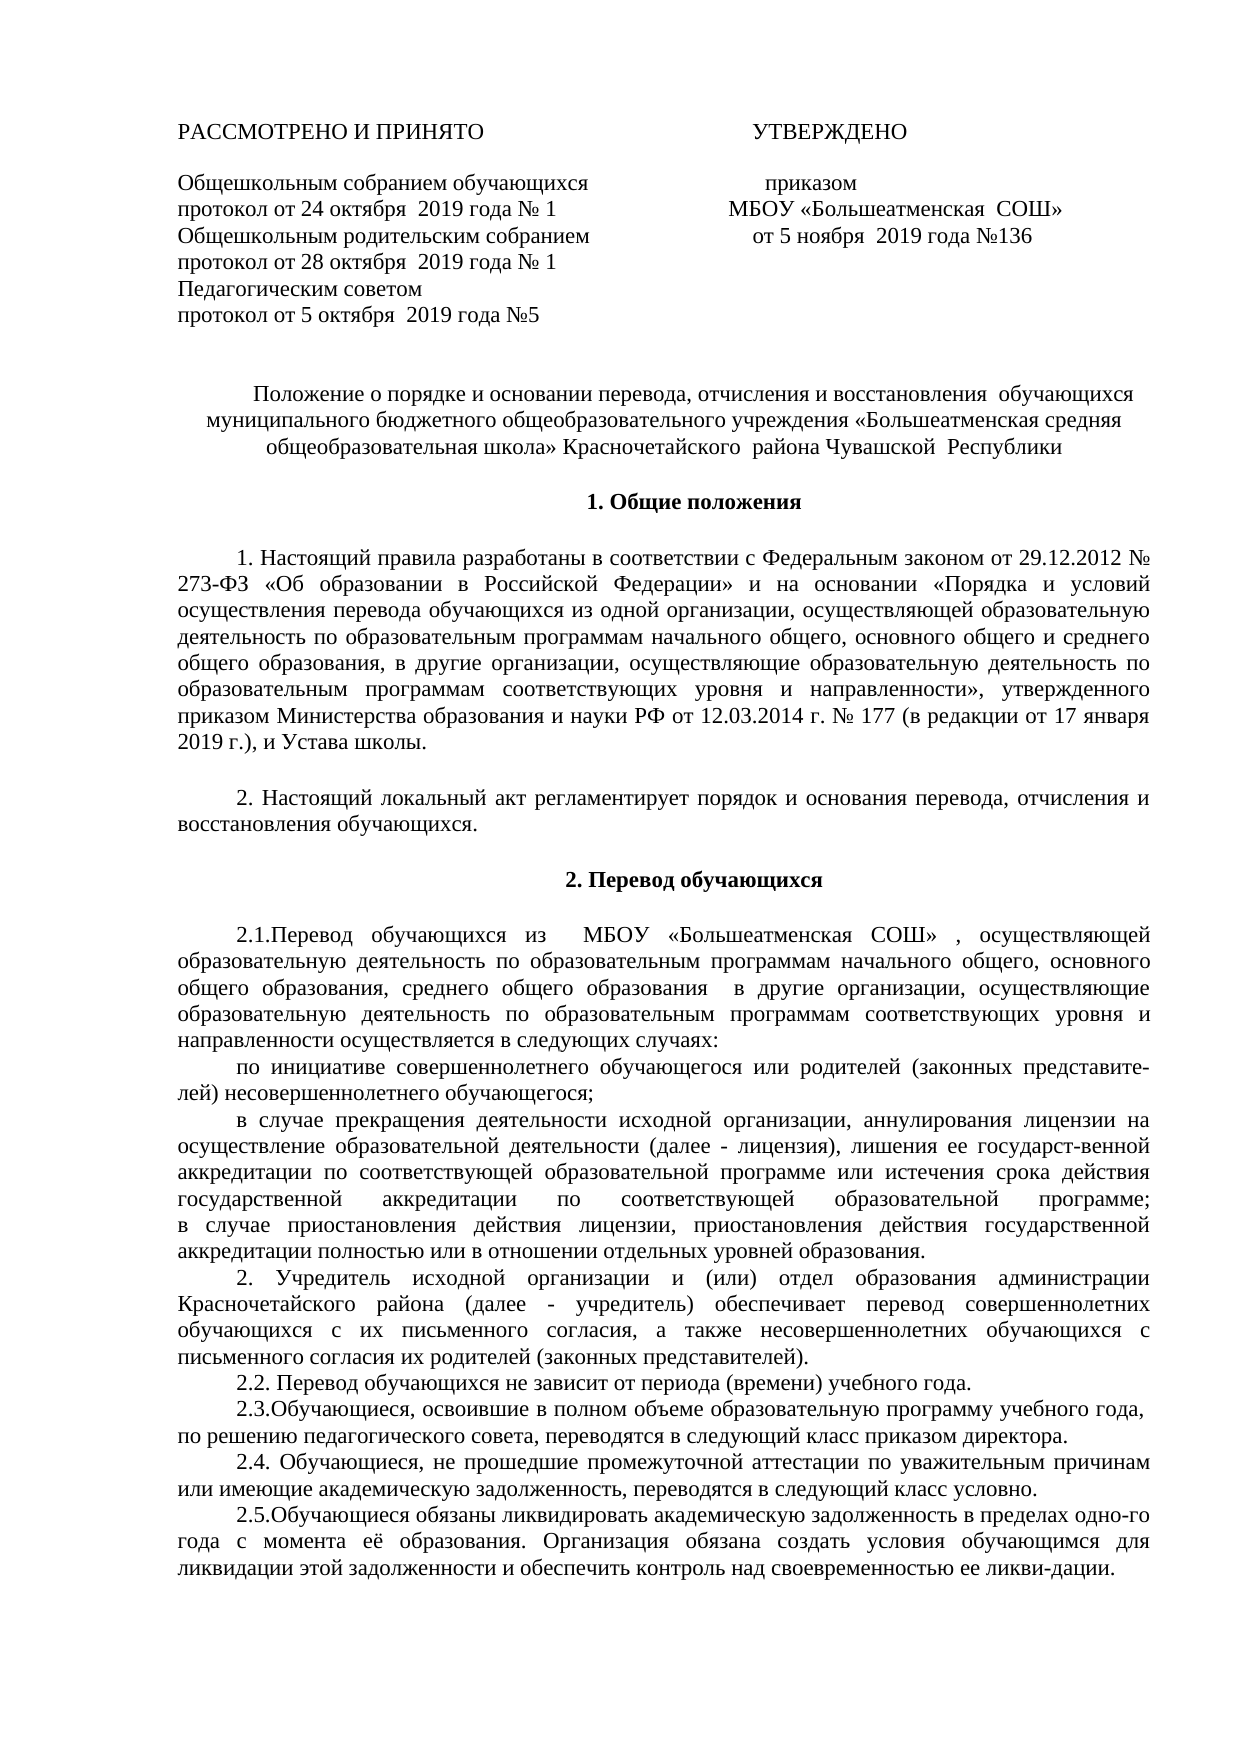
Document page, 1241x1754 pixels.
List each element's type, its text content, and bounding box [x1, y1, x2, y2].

text 2. Учредитель исходной организации и (или) отдел образования администрации Красночетайского района (далее - учредитель) обеспечивает перевод совершеннолетних обучающихся с их письменного согласия, а также несовершеннолетних обучающихся с письменного согласия их родителей (законных представителей). [177, 1264, 1152, 1369]
text 1. Настоящий правила разработаны в соответствии с Федеральным законом от 29.12.2012 № 273-ФЗ «Об образовании в Российской Федерации» и на основании «Порядка и условий осуществления перевода обучающихся из одной организации, осуществляющей образовательную деятельность по образовательным программам начального общего, основного общего и среднего общего образования, в другие организации, осуществляющие образовательную деятельность по образовательным программам соответствующих уровня и направленности», утвержденного приказом Министерства образования и науки РФ от 12.03.2014 г. № 177 (в редакции от 17 января 2019 г.), и Устава школы. [177, 544, 1152, 754]
text в случае прекращения деятельности исходной организации, аннулирования лицензии на осуществление образовательной деятельности (далее - лицензия), лишения ее государст-венной аккредитации по соответствующей образовательной программе или истечения срока действия государственной аккредитации по соответствующей образовательной программе; в случае приостановления действия лицензии, приостановления действия государственной аккредитации полностью или в отношении отдельных уровней образования. [177, 1106, 1152, 1264]
text протокол от 24 октября 2019 года № 1 МБОУ «Большеатменская СОШ» [177, 196, 1152, 222]
text 2. Настоящий локальный акт регламентирует порядок и основания перевода, отчисления и восстановления обучающихся. [177, 784, 1152, 836]
text протокол от 28 октября 2019 года № 1 [177, 248, 1152, 274]
text 2.1.Перевод обучающихся из МБОУ «Большеатменская СОШ» , осуществляющей образовательную деятельность по образовательным программам начального общего, основного общего образования, среднего общего образования в другие организации, осуществляющие образовательную деятельность по образовательным программам соответствующих уровня и направленности осуществляется в следующих случаях: [177, 921, 1152, 1053]
text 2.4. Обучающиеся, не прошедшие промежуточной аттестации по уважительным причинам или имеющие академическую задолженность, переводятся в следующий класс условно. [177, 1448, 1152, 1501]
text РАССМОТРЕНО И ПРИНЯТО УТВЕРЖДЕНО [177, 118, 1152, 144]
text 2.5.Обучающиеся обязаны ликвидировать академическую задолженность в пределах одно-го года с момента её образования. Организация обязана создать условия обучающимся для ликвидации этой задолженности и обеспечить контроль над своевременностью ее ликви-дации. [177, 1501, 1152, 1580]
text Положение о порядке и основании перевода, отчисления и восстановления обучающихся муниципального бюджетного общеобразовательного учреждения «Большеатменская средняя общеобразовательная школа» Красночетайского района Чувашской Республики [177, 380, 1152, 459]
text по инициативе совершеннолетнего обучающегося или родителей (законных представите-лей) несовершеннолетнего обучающегося; [177, 1053, 1152, 1106]
text 2.3.Обучающиеся, освоившие в полном объеме образовательную программу учебного года, по решению педагогического совета, переводятся в следующий класс приказом директора. [177, 1396, 1152, 1448]
text 1. Общие положения [177, 488, 1152, 514]
text Общешкольным родительским собранием от 5 ноября 2019 года №136 [177, 222, 1152, 248]
text 2. Перевод обучающихся [177, 866, 1152, 892]
text протокол от 5 октября 2019 года №5 [177, 301, 1152, 327]
text Педагогическим советом [177, 274, 1152, 301]
text 2.2. Перевод обучающихся не зависит от периода (времени) учебного года. [177, 1369, 1152, 1396]
text Общешкольным собранием обучающихся приказом [177, 169, 1152, 196]
